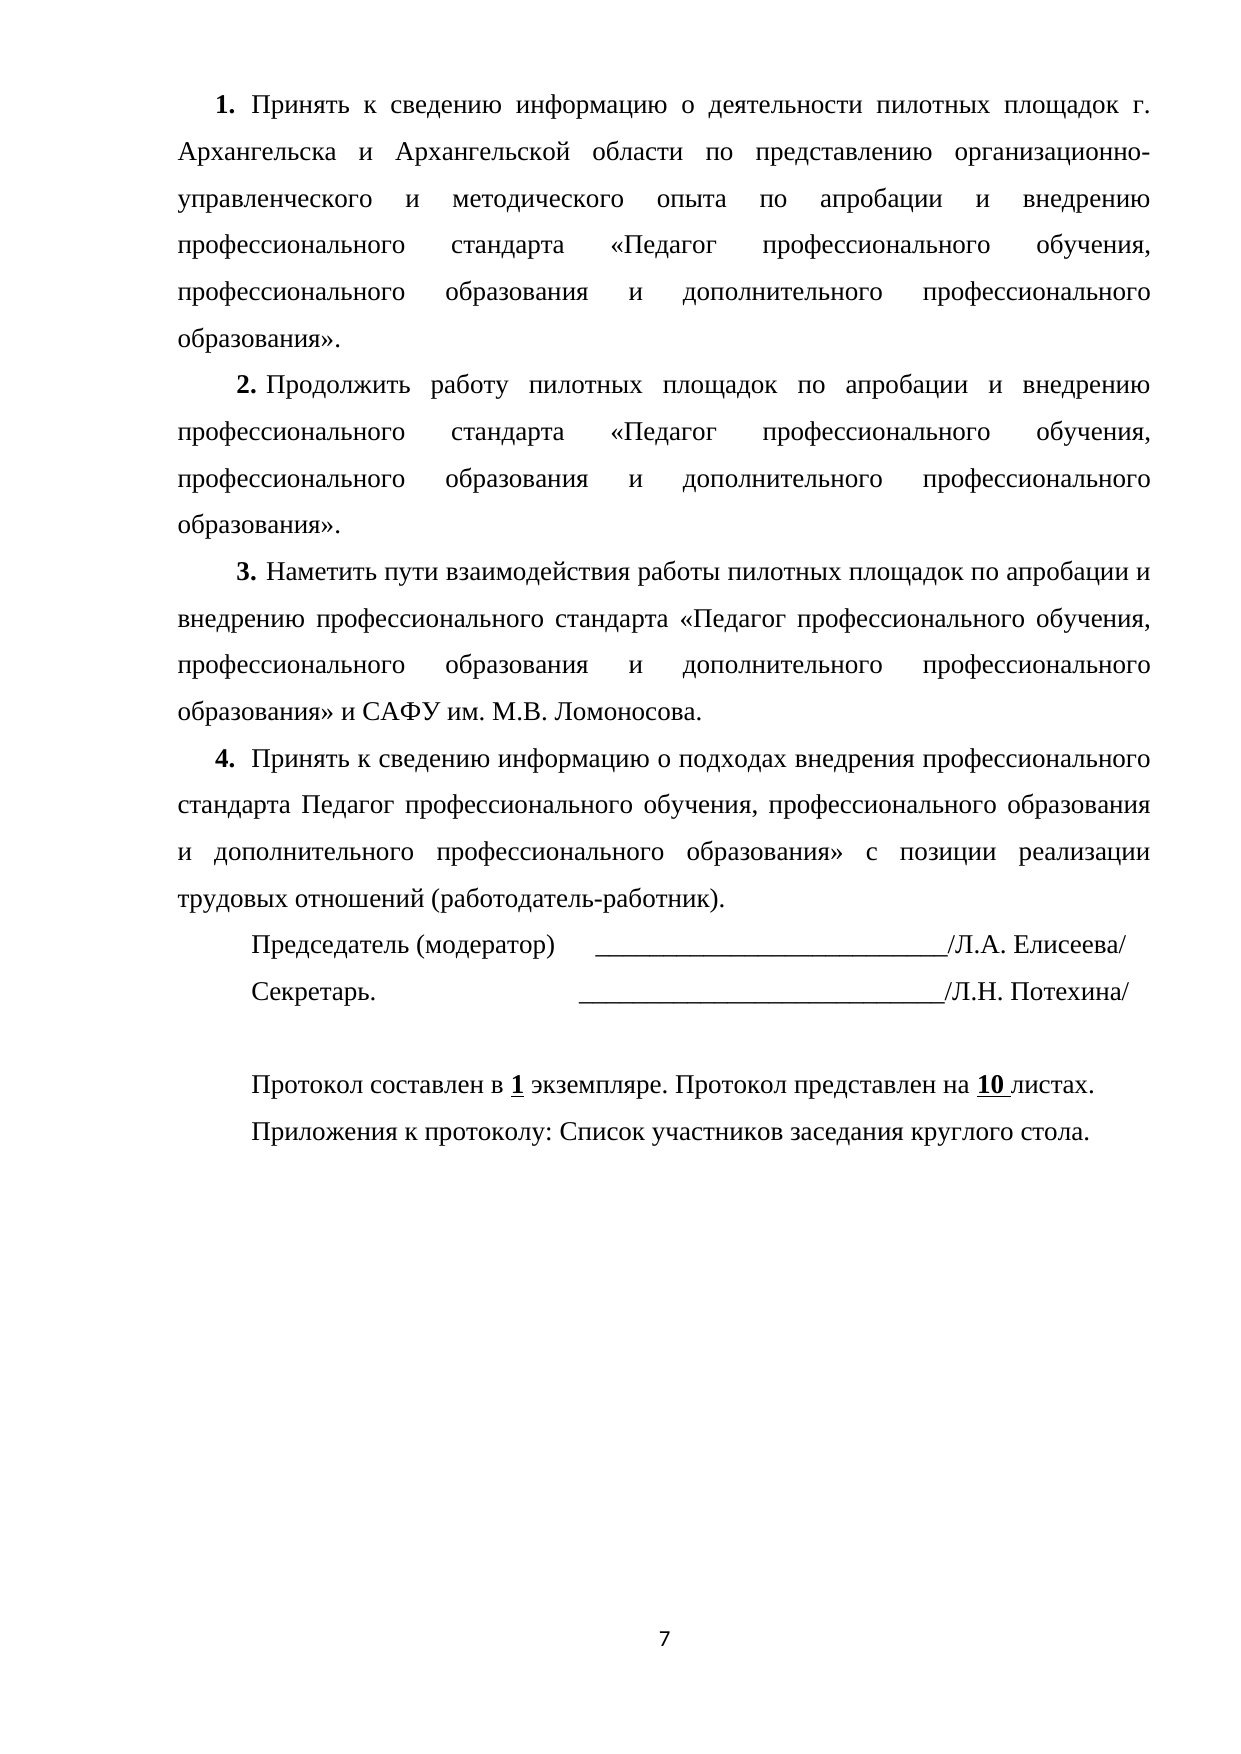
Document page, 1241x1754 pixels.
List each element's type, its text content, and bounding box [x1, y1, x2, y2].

list Принять к сведению информацию о деятельности пилотных площадок г. Архангельска и Архангельской области по представлению организационно-управленческого и методического опыта по апробации и внедрению профессионального стандарта «Педагог профессионального обучения, профессионального образования и дополнительного профессионального образования». [177, 89, 1152, 353]
text Приложения к протоколу: Список участников заседания круглого стола. [177, 1115, 1152, 1146]
list Продолжить работу пилотных площадок по апробации и внедрению профессионального стандарта «Педагог профессионального обучения, профессионального образования и дополнительного профессионального образования». [177, 369, 1152, 540]
list Наметить пути взаимодействия работы пилотных площадок по апробации и внедрению профессионального стандарта «Педагог профессионального обучения, профессионального образования и дополнительного профессионального образования» и САФУ им. М.В. Ломоносова. [177, 555, 1152, 726]
text Секретарь. ___________________________/Л.Н. Потехина/ [177, 975, 1152, 1006]
text Протокол составлен в 1 экземпляре. Протокол представлен на 10 листах. [177, 1069, 1152, 1100]
list Принять к сведению информацию о подходах внедрения профессионального стандарта Педагог профессионального обучения, профессионального образования и дополнительного профессионального образования» с позиции реализации трудовых отношений (работодатель-работник). [177, 742, 1152, 913]
text Председатель (модератор) __________________________/Л.А. Елисеева/ [177, 929, 1152, 960]
